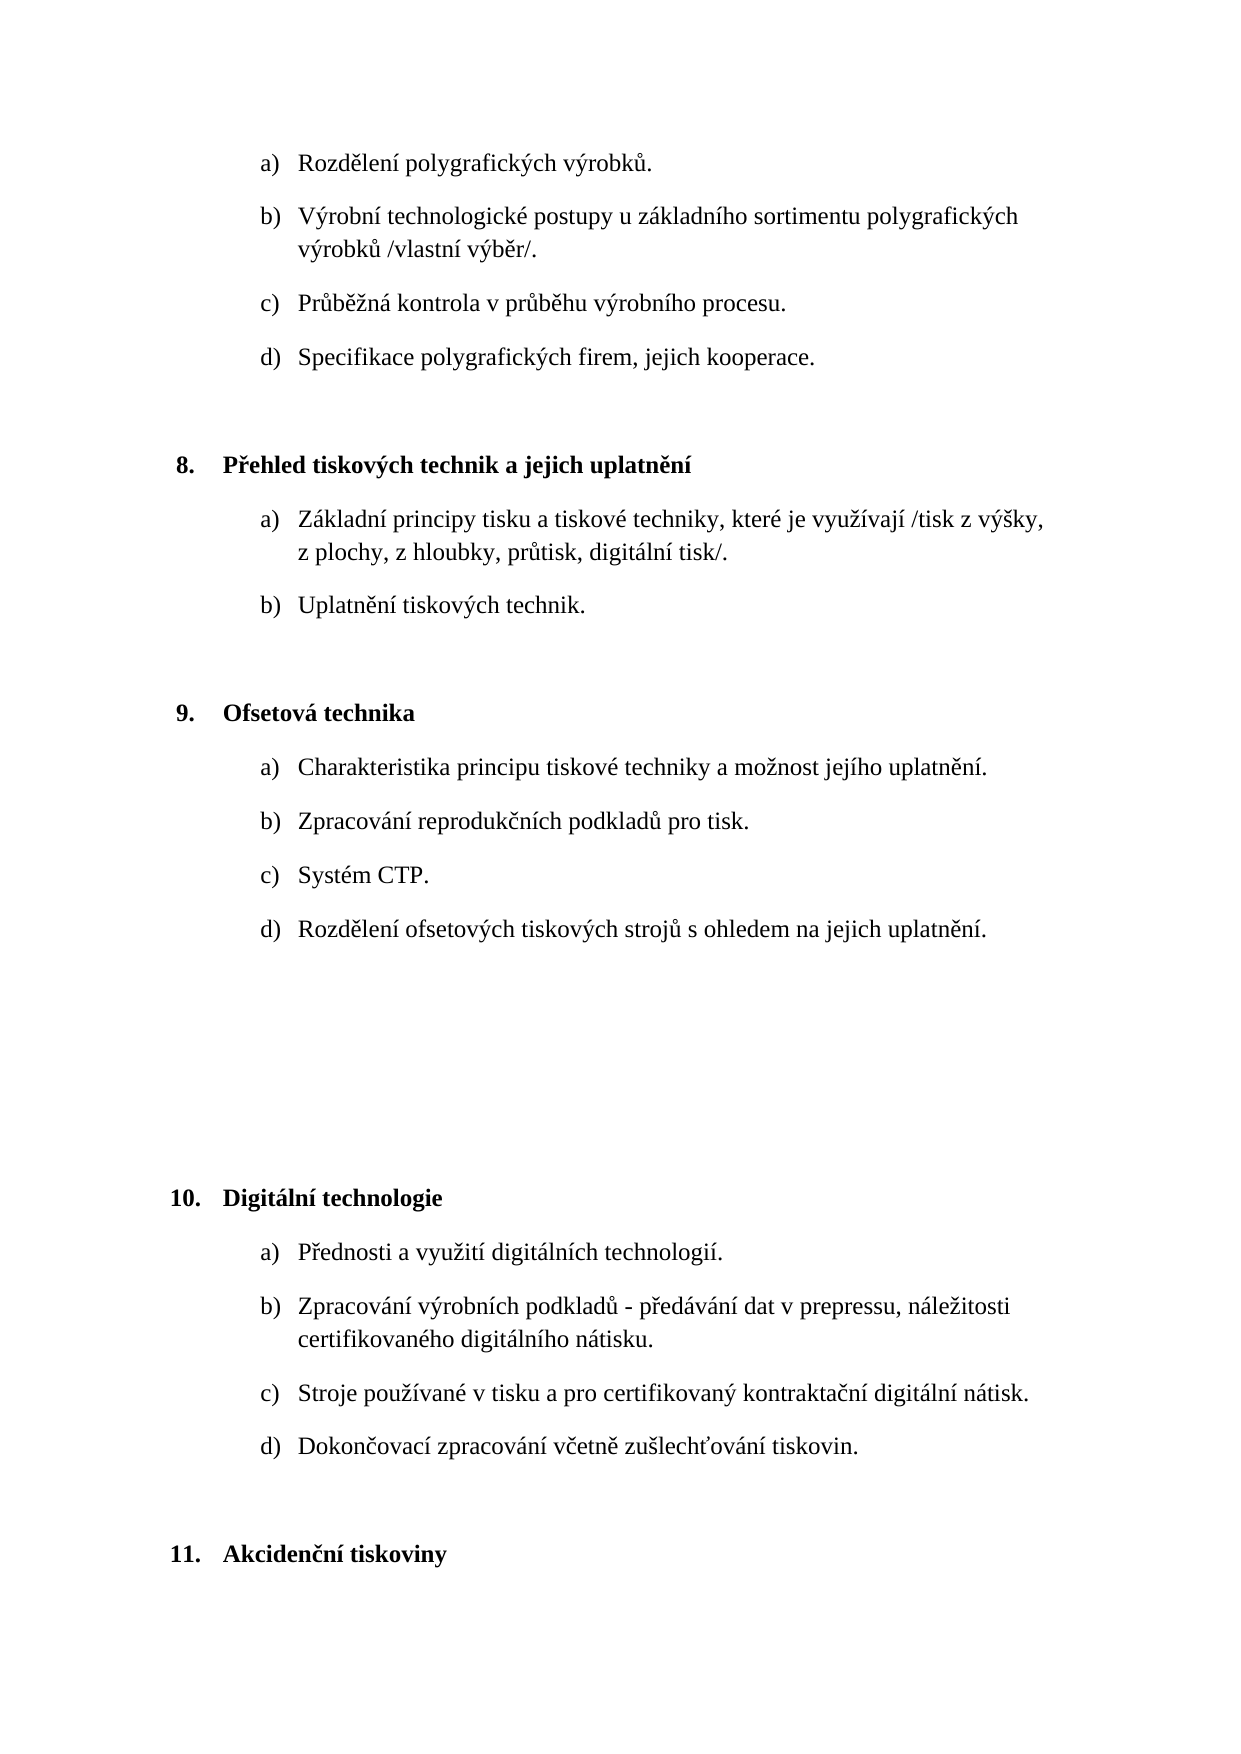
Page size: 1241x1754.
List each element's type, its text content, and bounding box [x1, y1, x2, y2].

list Stroje používané v tisku a pro certifikovaný kontraktační digitální nátisk. [260, 1378, 1093, 1406]
list Průběžná kontrola v průběhu výrobního procesu. [260, 288, 1093, 317]
list Rozdělení ofsetových tiskových strojů s ohledem na jejich uplatnění. [260, 914, 1093, 942]
list Přednosti a využití digitálních technologií. [260, 1237, 1093, 1266]
list Výrobní technologické postupy u základního sortimentu polygrafických výrobků /vlastní výběr/. [260, 201, 1093, 263]
list Zpracování reprodukčních podkladů pro tisk. [260, 806, 1093, 835]
list Ofsetová technika [185, 698, 1093, 727]
list Uplatnění tiskových technik. [260, 591, 1093, 619]
list Systém CTP. [260, 860, 1093, 889]
list Digitální technologie [185, 1183, 1093, 1212]
list Zpracování výrobních podkladů - předávání dat v prepressu, náležitosti certifikovaného digitálního nátisku. [260, 1291, 1093, 1352]
list Rozdělení polygrafických výrobků. [260, 148, 1093, 176]
list Akcidenční tiskoviny [185, 1539, 1093, 1568]
list Specifikace polygrafických firem, jejich kooperace. [260, 342, 1093, 371]
list Přehled tiskových technik a jejich uplatnění [185, 450, 1093, 479]
list Charakteristika principu tiskové techniky a možnost jejího uplatnění. [260, 752, 1093, 781]
list Základní principy tisku a tiskové techniky, které je využívají /tisk z výšky, z plochy, z hloubky, průtisk, digitální tisk/. [260, 504, 1093, 566]
list Dokončovací zpracování včetně zušlechťování tiskovin. [260, 1431, 1093, 1460]
